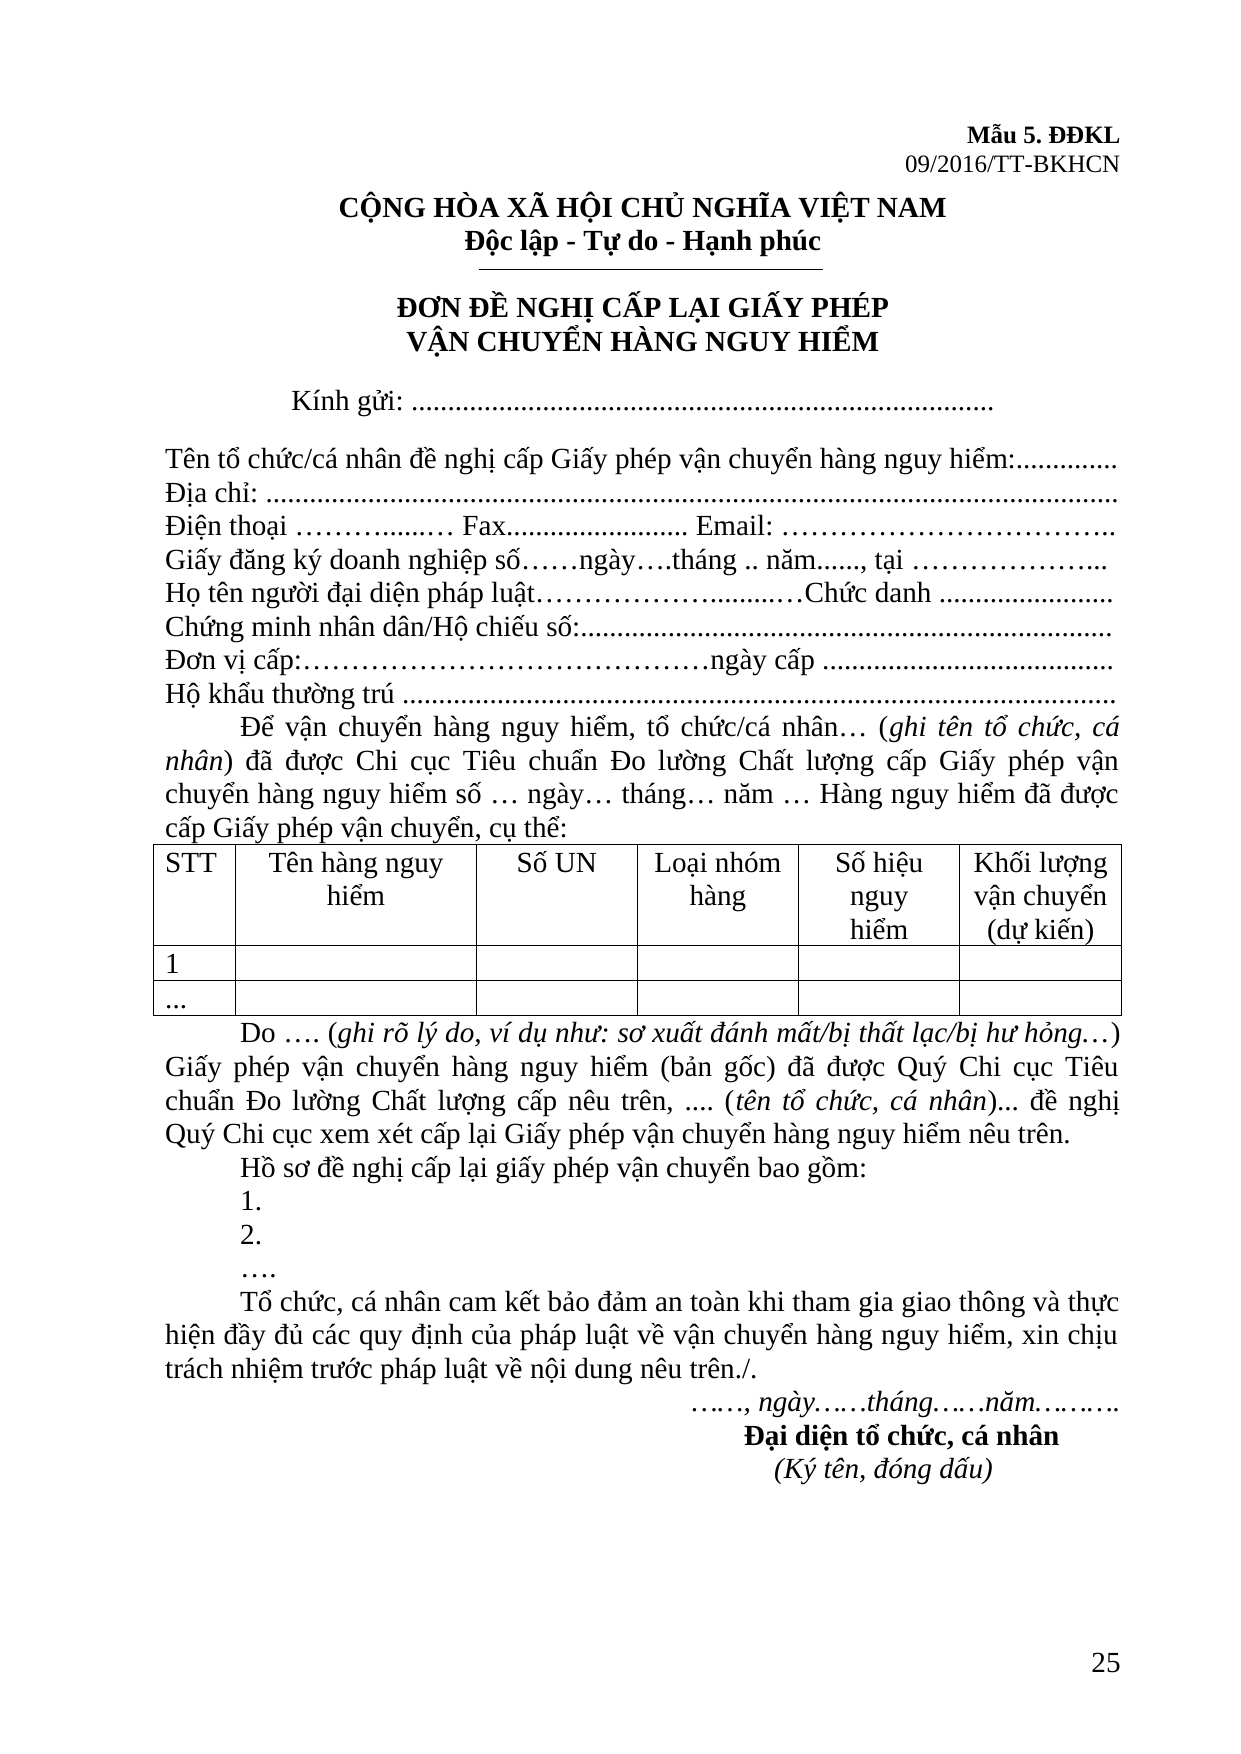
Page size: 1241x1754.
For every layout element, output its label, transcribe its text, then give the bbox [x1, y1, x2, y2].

table_cell [799, 946, 959, 980]
text Đơn vị cấp:……………………………………ngày cấp ........................................ [165, 642, 1120, 676]
text VẬN CHUYỂN HÀNG NGUY HIỂM [165, 324, 1120, 358]
text Độc lập - Tự do - Hạnh phúc [165, 223, 1120, 257]
table_header Loại nhóm hàng [638, 845, 798, 945]
text Để vận chuyển hàng nguy hiểm, tổ chức/cá nhân… (ghi tên tổ chức, cá nhân) đã được Chi cục Tiêu chuẩn Đo lường Chất lượng cấp Giấy phép vận chuyển hàng nguy hiểm số … ngày… tháng… năm … Hàng nguy hiểm đã được cấp Giấy phép vận chuyển, cụ thể: [165, 709, 1120, 844]
text ……, ngày……tháng……năm………. [165, 1384, 1120, 1418]
text Đại diện tổ chức, cá nhân [165, 1418, 1120, 1452]
table_cell [236, 981, 476, 1014]
text 09/2016/TT-BKHCN [165, 149, 1120, 177]
table_cell 1 [154, 946, 235, 980]
table_cell ... [154, 981, 235, 1014]
table_header Số hiệu nguy hiểm [799, 845, 959, 945]
text Họ tên người đại diện pháp luật……………….........…Chức danh ........................ [165, 575, 1120, 609]
text ĐƠN ĐỀ NGHỊ CẤP LẠI GIẤY PHÉP [165, 291, 1120, 324]
table_cell [638, 946, 798, 980]
text Mẫu 5. ĐĐKL [315, 120, 1120, 149]
table_header Tên hàng nguy hiểm [236, 845, 476, 945]
table_cell [960, 981, 1121, 1014]
table_cell [477, 981, 637, 1014]
text 2. [165, 1217, 1120, 1250]
text 1. [165, 1183, 1120, 1217]
text Giấy đăng ký doanh nghiệp số……ngày….tháng .. năm......, tại ………………... [165, 542, 1120, 575]
text Tổ chức, cá nhân cam kết bảo đảm an toàn khi tham gia giao thông và thực hiện đầy đủ các quy định của pháp luật về vận chuyển hàng nguy hiểm, xin chịu trách nhiệm trước pháp luật về nội dung nêu trên./. [165, 1284, 1120, 1384]
text Hồ sơ đề nghị cấp lại giấy phép vận chuyển bao gồm: [165, 1150, 1120, 1183]
text Địa chỉ: ..................................................................................................................... [165, 475, 1120, 508]
table_cell [638, 981, 798, 1014]
text Do …. (ghi rõ lý do, ví dụ như: sơ xuất đánh mất/bị thất lạc/bị hư hỏng…) Giấy phép vận chuyển hàng nguy hiểm (bản gốc) đã được Quý Chi cục Tiêu chuẩn Đo lường Chất lượng cấp nêu trên, .... (tên tổ chức, cá nhân)... đề nghị Quý Chi cục xem xét cấp lại Giấy phép vận chuyển hàng nguy hiểm nêu trên. [165, 1016, 1120, 1150]
text CỘNG HÒA XÃ HỘI CHỦ NGHĨA VIỆT NAM [165, 190, 1120, 223]
table_cell [960, 946, 1121, 980]
table_header STT [154, 845, 235, 945]
table_header Số UN [477, 845, 637, 945]
text Điện thoại ………......… Fax......................... Email: …………………………….. [165, 508, 1120, 542]
text Tên tổ chức/cá nhân đề nghị cấp Giấy phép vận chuyển hàng nguy hiểm:.............. [165, 441, 1120, 475]
table_cell [236, 946, 476, 980]
text Kính gửi: ................................................................................ [165, 383, 1120, 416]
text …. [165, 1250, 1120, 1284]
table_cell [477, 946, 637, 980]
table_cell [799, 981, 959, 1014]
text Chứng minh nhân dân/Hộ chiếu số:......................................................................... [165, 609, 1120, 642]
text (Ký tên, đóng dấu) [165, 1452, 1120, 1485]
text Hộ khẩu thường trú .................................................................................................. [165, 676, 1120, 709]
table_header Khối lượng vận chuyển (dự kiến) [960, 845, 1121, 945]
